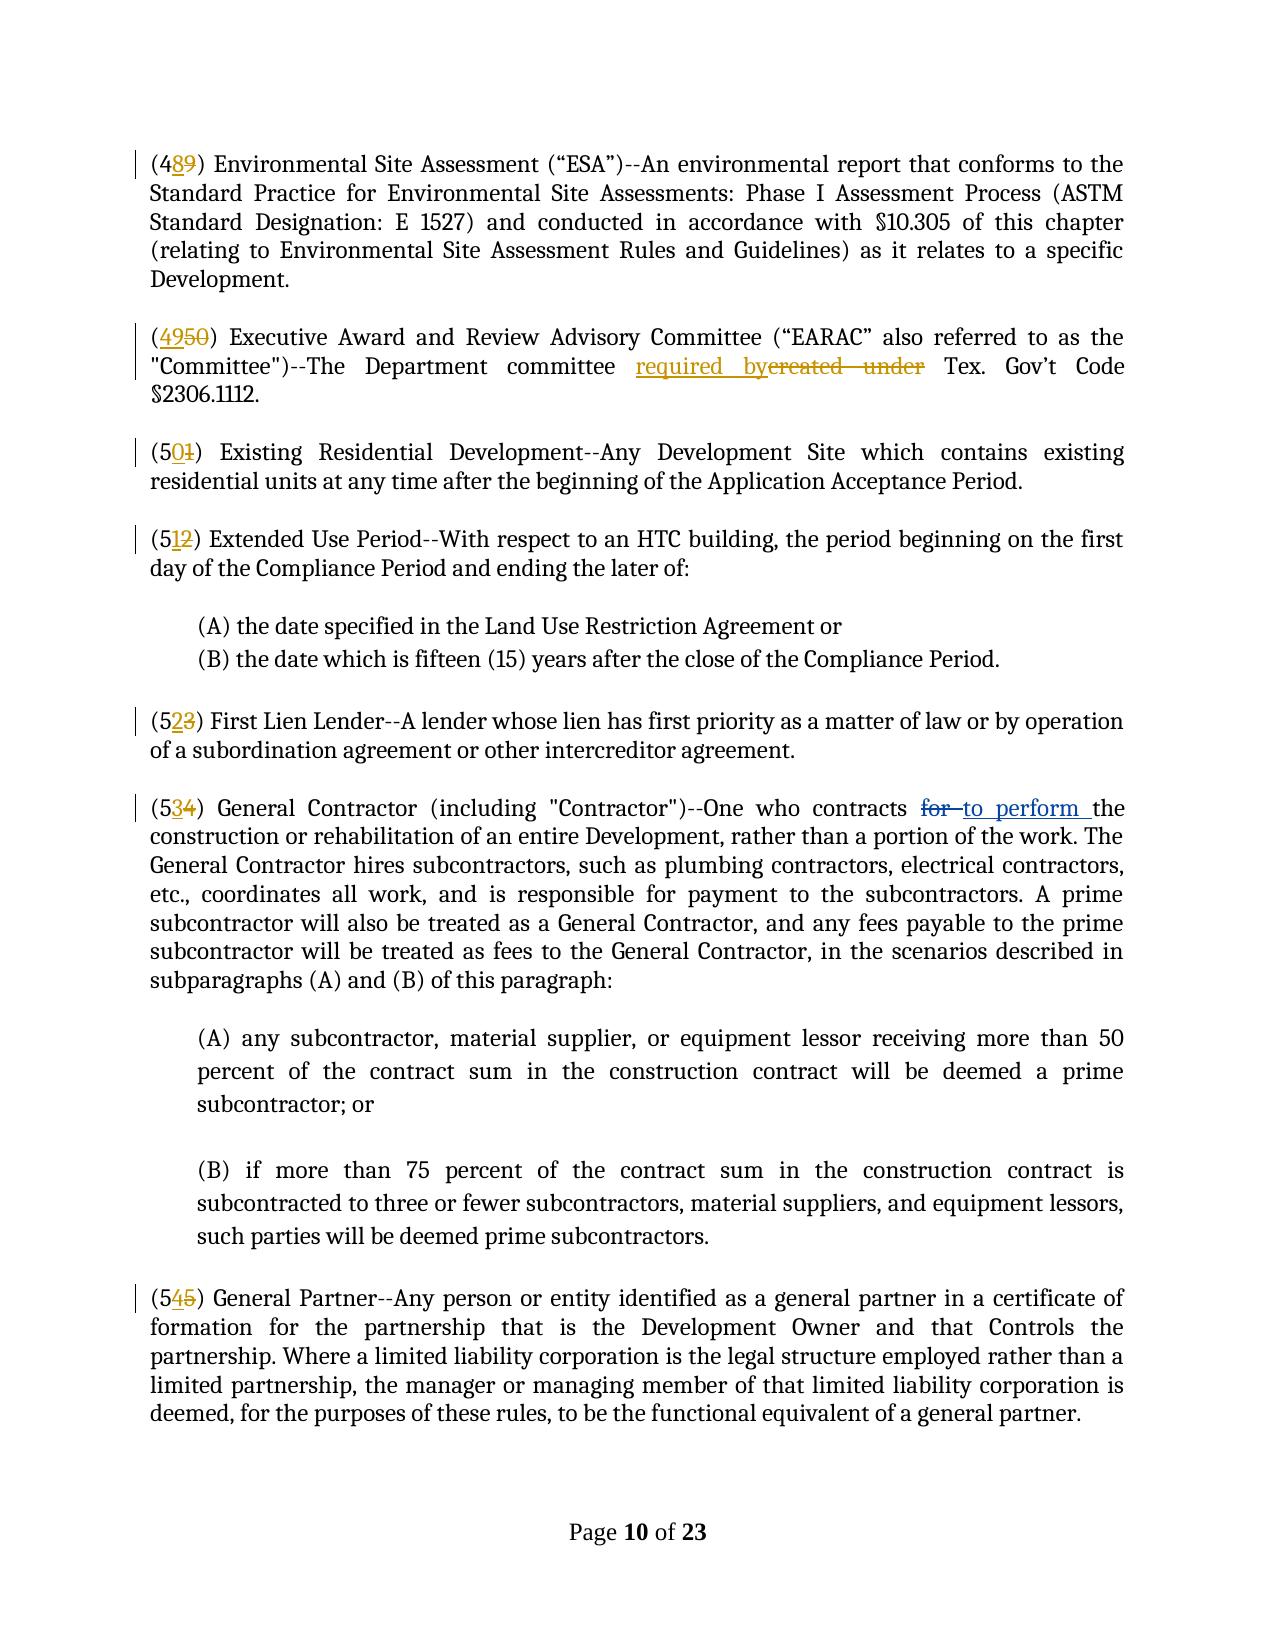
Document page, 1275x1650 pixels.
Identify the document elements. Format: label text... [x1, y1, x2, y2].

text (4) Environmental Site Assessment (“ESA”)--An environmental report that conforms to the Standard Practice for Environmental Site Assessments: Phase I Assessment Process (ASTM Standard Designation: E 1527) and conducted in accordance with §10.305 of this chapter (relating to Environmental Site Assessment Rules and Guidelines) as it relates to a specific Development. [150, 150, 1125, 294]
text (A) any subcontractor, material supplier, or equipment lessor receiving more than 50 percent of the contract sum in the construction contract will be deemed a prime subcontractor; or [197, 1024, 1125, 1119]
text (B) the date which is fifteen (15) years after the close of the Compliance Period. [197, 645, 1125, 673]
text (A) the date specified in the Land Use Restriction Agreement or [197, 612, 1125, 640]
text (5) General Contractor (including "Contractor")--One who contracts the construction or rehabilitation of an entire Development, rather than a portion of the work. The General Contractor hires subcontractors, such as plumbing contractors, electrical contractors, etc., coordinates all work, and is responsible for payment to the subcontractors. A prime subcontractor will also be treated as a General Contractor, and any fees payable to the prime subcontractor will be treated as fees to the General Contractor, in the scenarios described in subparagraphs (A) and (B) of this paragraph: [150, 793, 1125, 995]
text (5) First Lien Lender--A lender whose lien has first priority as a matter of law or by operation of a subordination agreement or other intercreditor agreement. [150, 707, 1125, 764]
text (5) Extended Use Period--With respect to an HTC building, the period beginning on the first day of the Compliance Period and ending the later of: [150, 525, 1125, 582]
text () Executive Award and Review Advisory Committee (“EARAC” also referred to as the "Committee")--The Department committee Tex. Gov’t Code §2306.1112. [150, 323, 1125, 409]
text (B) if more than 75 percent of the contract sum in the construction contract is subcontracted to three or fewer subcontractors, material suppliers, and equipment lessors, such parties will be deemed prime subcontractors. [197, 1156, 1125, 1251]
text (5) General Partner--Any person or entity identified as a general partner in a certificate of formation for the partnership that is the Development Owner and that Controls the partnership. Where a limited liability corporation is the legal structure employed rather than a limited partnership, the manager or managing member of that limited liability corporation is deemed, for the purposes of these rules, to be the functional equivalent of a general partner. [150, 1284, 1125, 1428]
text (5) Existing Residential Development--Any Development Site which contains existing residential units at any time after the beginning of the Application Acceptance Period. [150, 438, 1125, 496]
